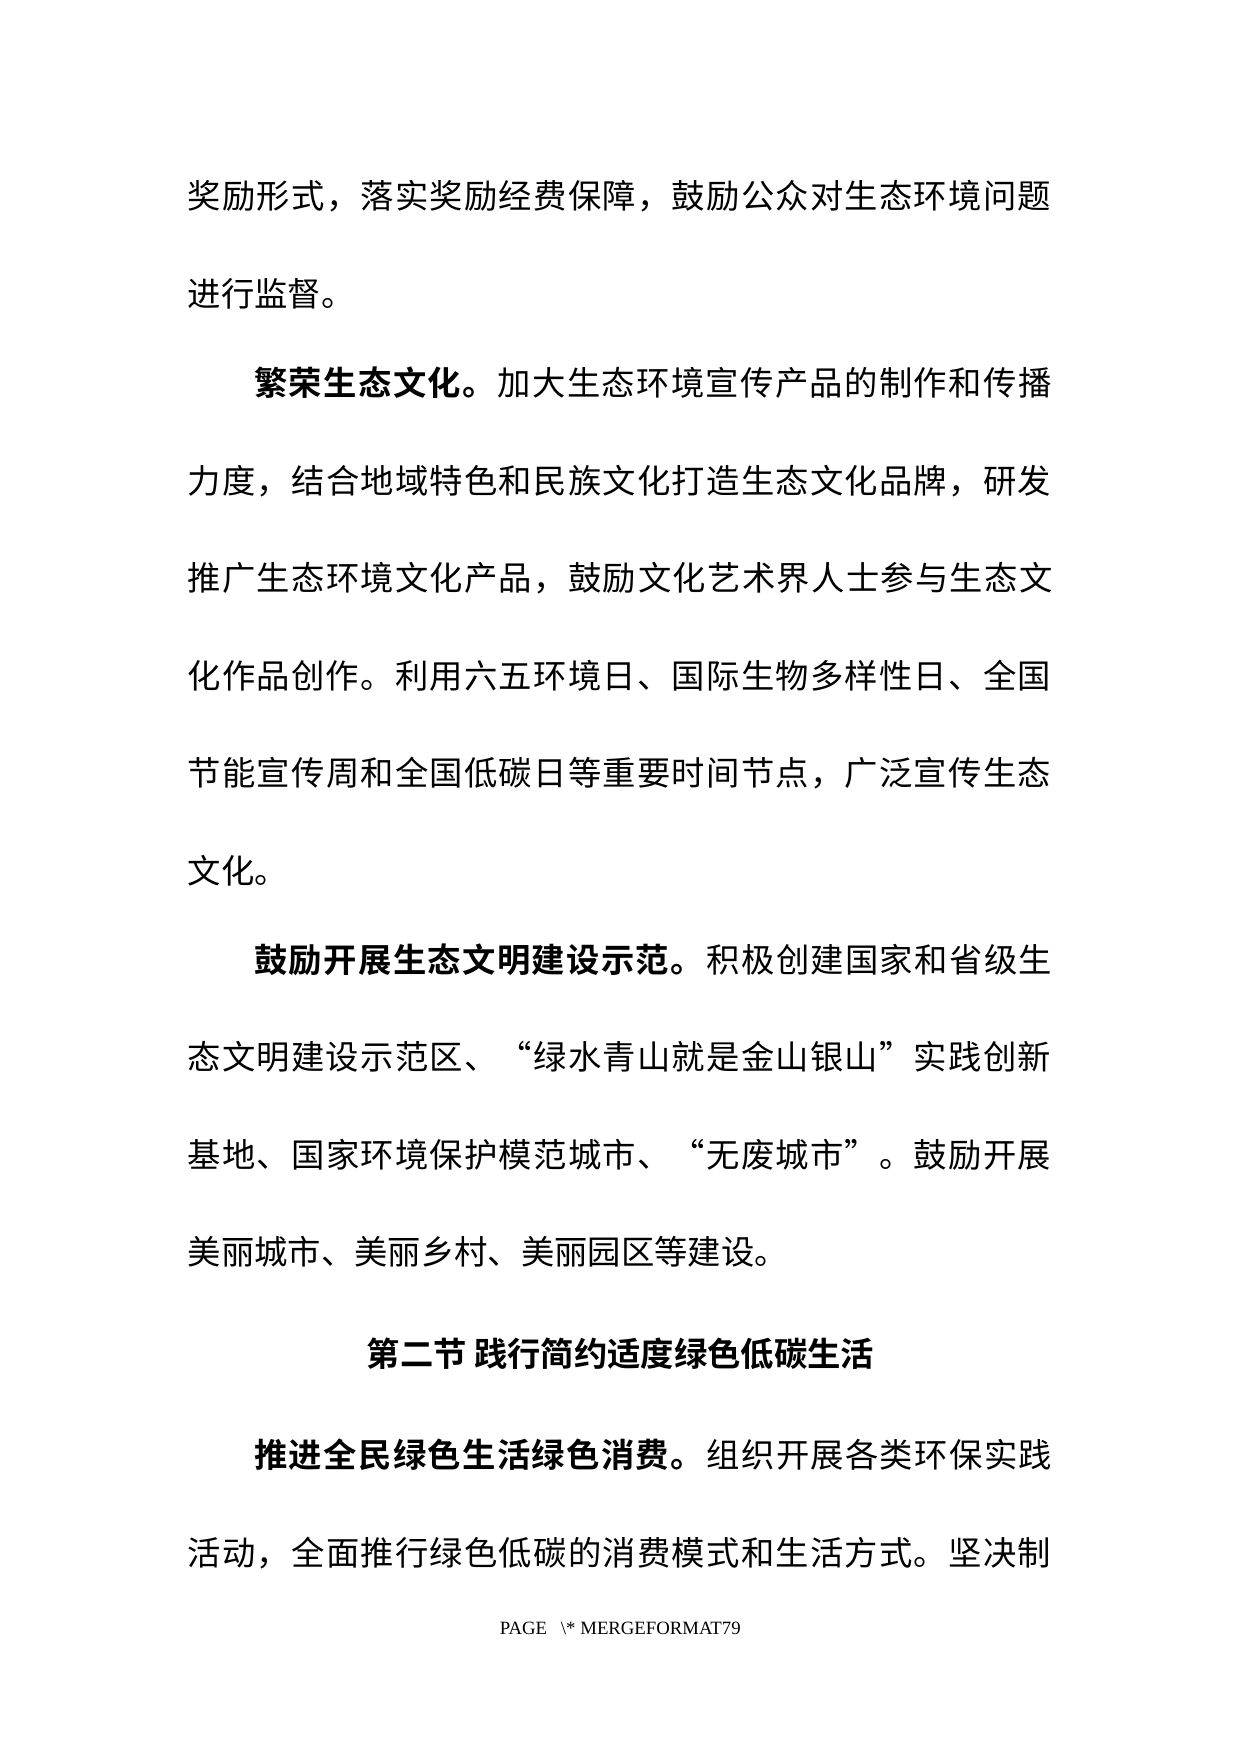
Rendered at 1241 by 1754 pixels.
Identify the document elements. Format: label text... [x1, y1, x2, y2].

subtitle 第二节 践行简约适度绿色低碳生活 [187, 1319, 1053, 1384]
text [187, 1421, 1053, 1583]
text 繁荣生态文化。加大生态环境宣传产品的制作和传播力度，结合地域特色和民族文化打造生态文化品牌，研发推广生态环境文化产品，鼓励文化艺术界人士参与生态文化作品创作。利用六五环境日、国际生物多样性日、全国节能宣传周和全国低碳日等重要时间节点，广泛宣传生态文化。 [187, 348, 1053, 901]
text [187, 162, 1053, 324]
text 鼓励开展生态文明建设示范。积极创建国家和省级生态文明建设示范区、“绿水青山就是金山银山”实践创新基地、国家环境保护模范城市、“无废城市”。鼓励开展美丽城市、美丽乡村、美丽园区等建设。 [187, 925, 1053, 1283]
